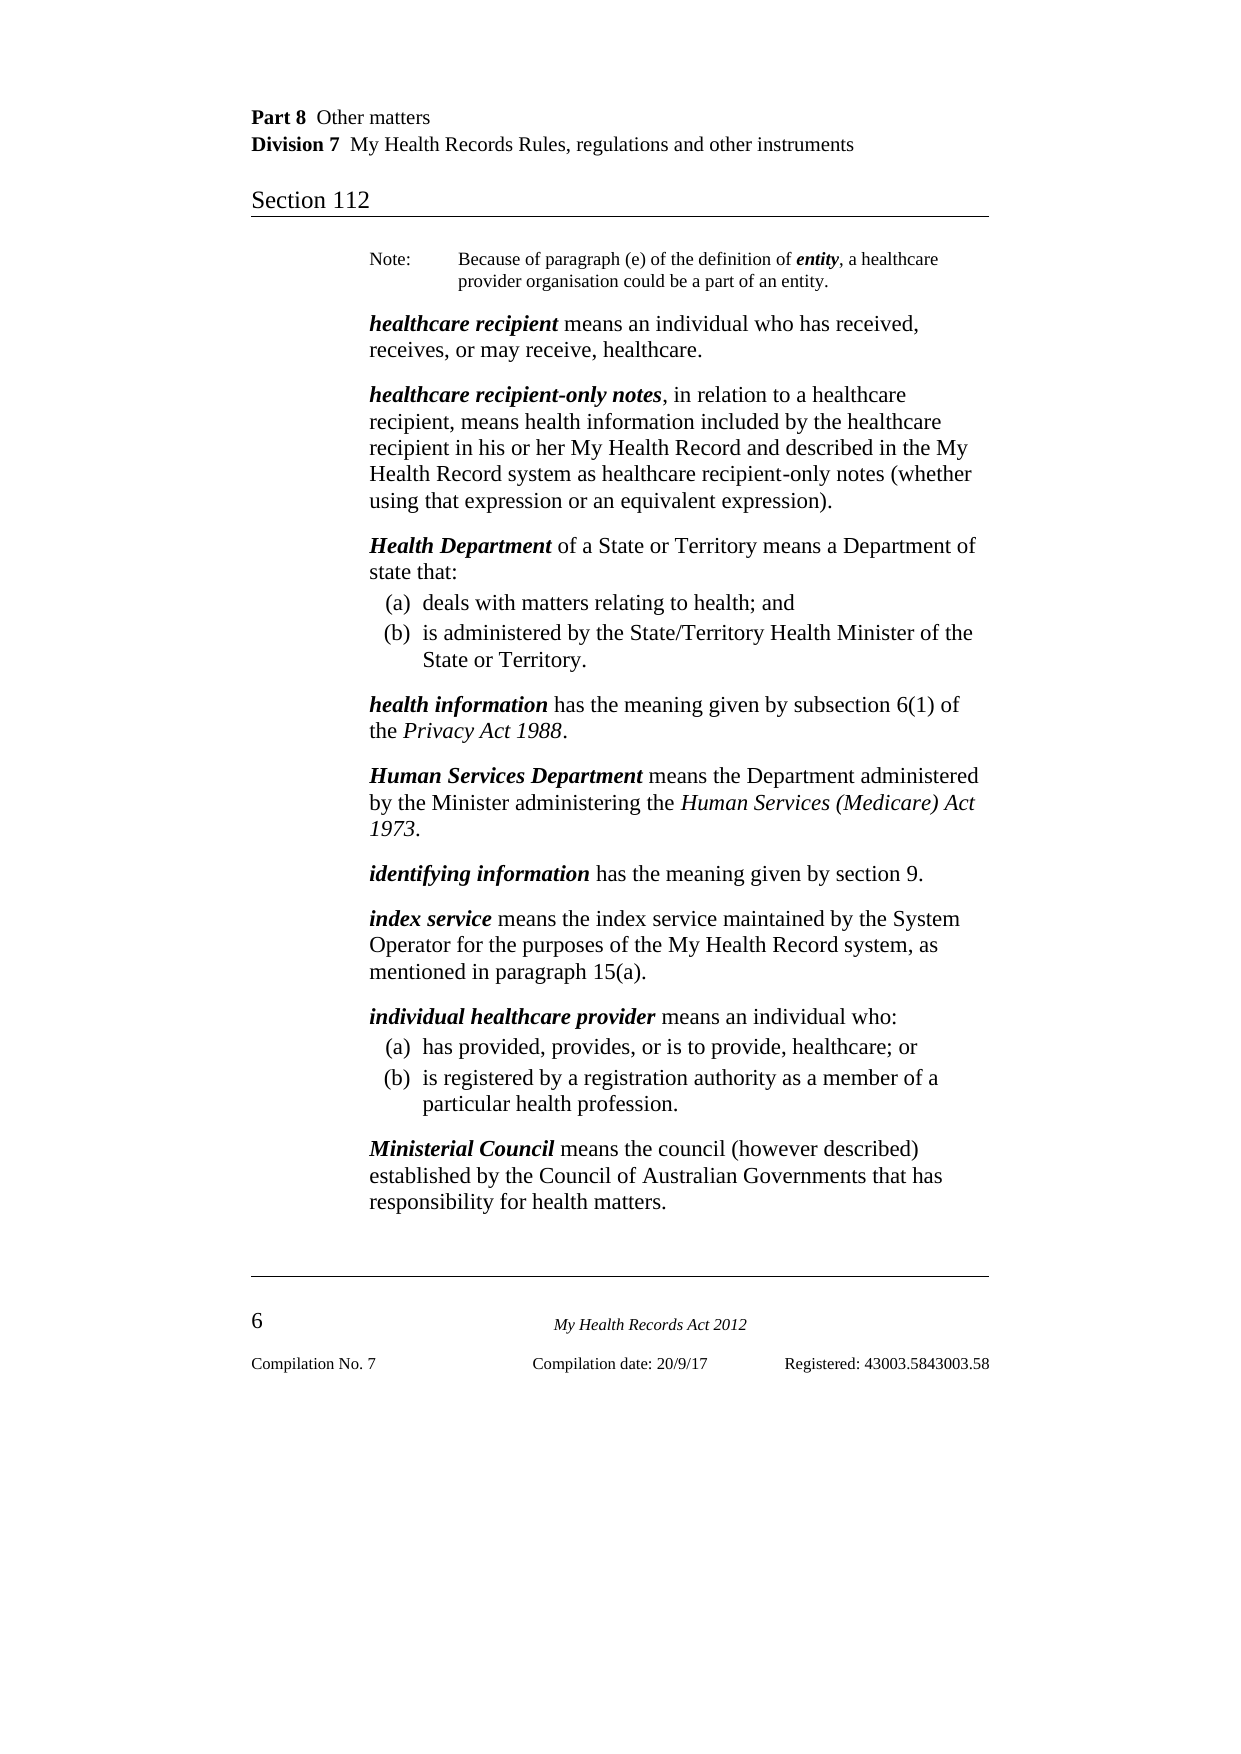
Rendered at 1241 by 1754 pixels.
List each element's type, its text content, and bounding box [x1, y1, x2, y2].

text (b) is administered by the State/Territory Health Minister of the State or Territory. [251, 619, 989, 672]
text health information has the meaning given by subsection 6(1) of the Privacy Act 1988. [369, 691, 989, 743]
text healthcare recipient-only notes, in relation to a healthcare recipient, means health information included by the healthcare recipient in his or her My Health Record and described in the My Health Record system as healthcare recipient-only notes (whether using that expression or an equivalent expression). [369, 381, 989, 513]
text (b) is registered by a registration authority as a member of a particular health profession. [251, 1064, 989, 1117]
text Health Department of a State or Territory means a Department of state that: [369, 532, 989, 584]
text Ministerial Council means the council (however described) established by the Council of Australian Governments that has responsibility for health matters. [369, 1135, 989, 1214]
text Note: Because of paragraph (e) of the definition of entity, a healthcare provider organisation could be a part of an entity. [369, 248, 989, 291]
text healthcare recipient means an individual who has received, receives, or may receive, healthcare. [369, 310, 989, 363]
text identifying information has the meaning given by section 9. [369, 860, 989, 886]
text individual healthcare provider means an individual who: [369, 1003, 989, 1029]
text (a) deals with matters relating to health; and [251, 589, 989, 615]
text (a) has provided, provides, or is to provide, healthcare; or [251, 1033, 989, 1060]
text Human Services Department means the Department administered by the Minister administering the Human Services (Medicare) Act 1973. [369, 762, 989, 841]
text index service means the index service maintained by the System Operator for the purposes of the My Health Record system, as mentioned in paragraph 15(a). [369, 905, 989, 984]
